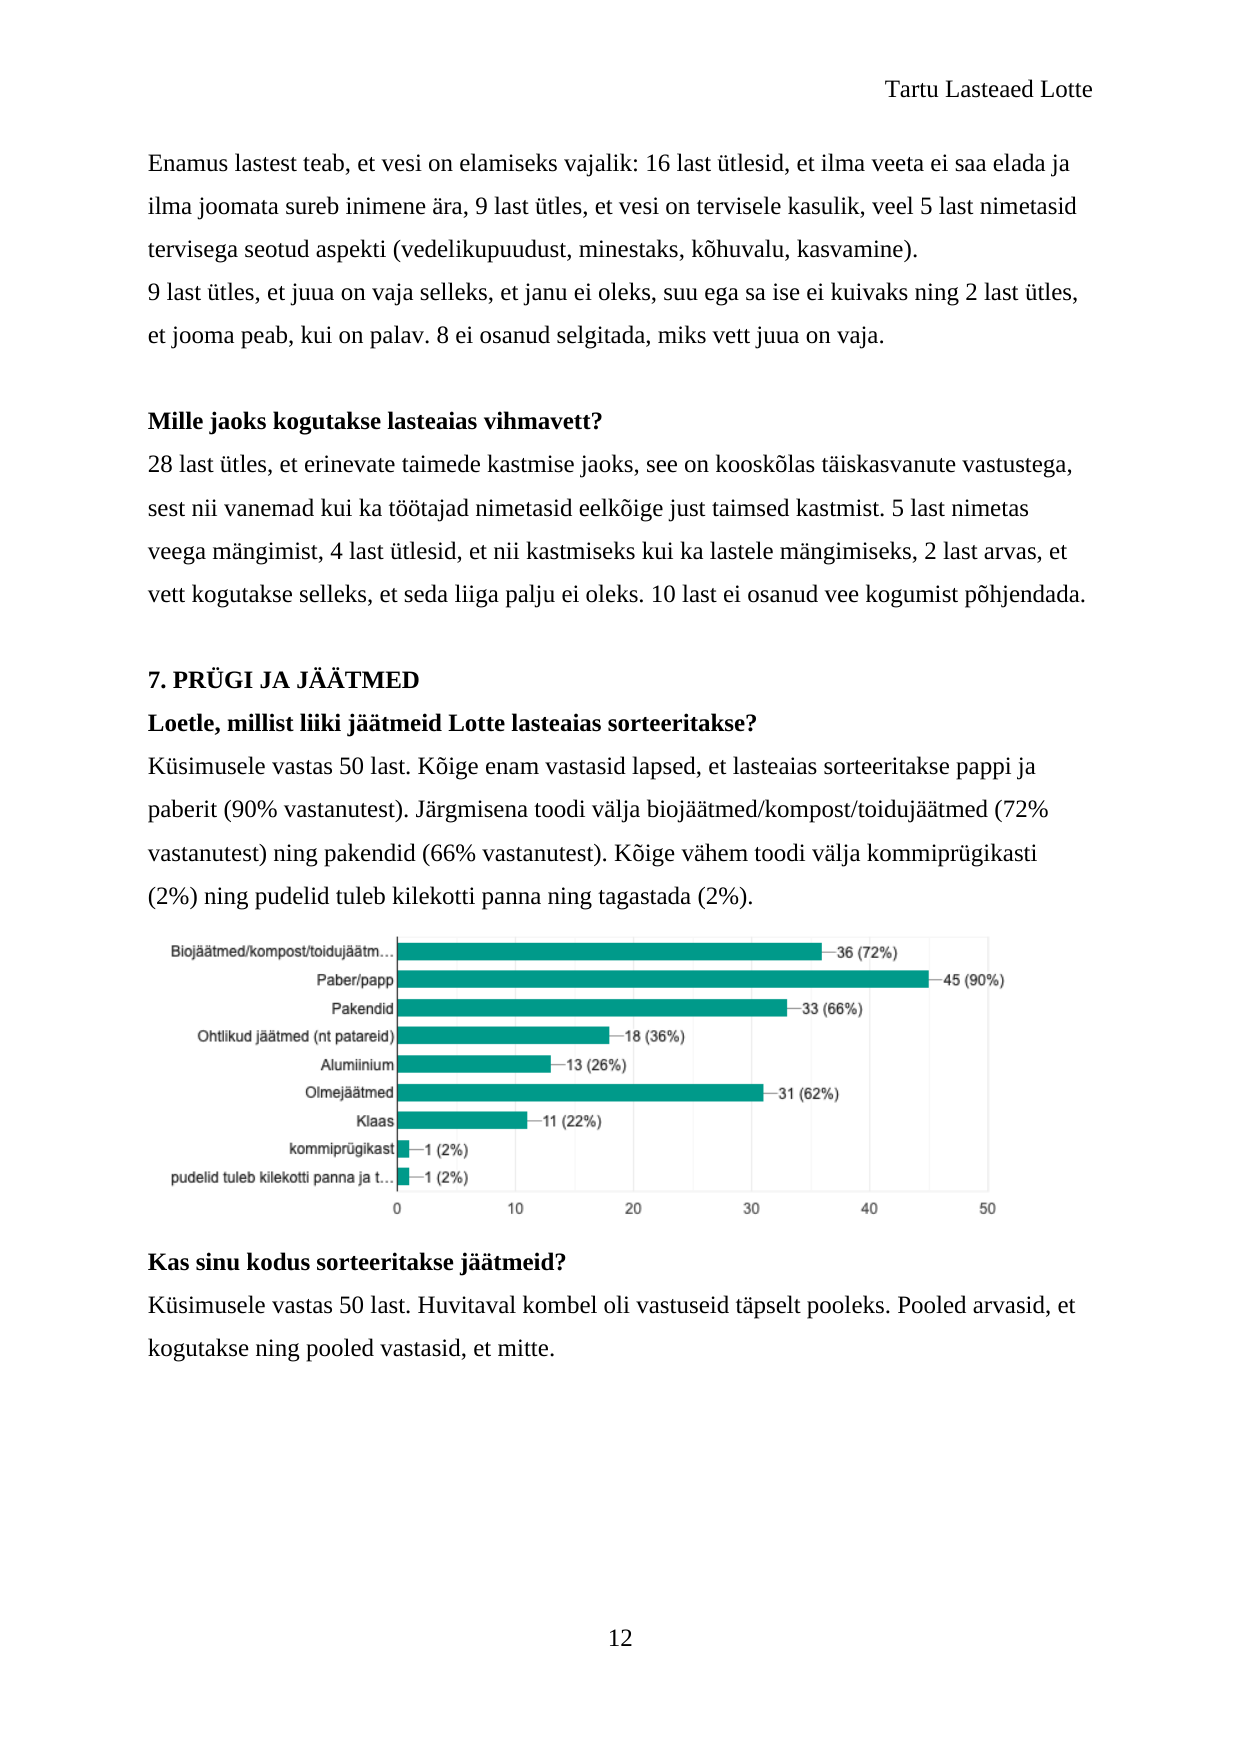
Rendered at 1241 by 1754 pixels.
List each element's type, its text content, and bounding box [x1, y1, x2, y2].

text Mille jaoks kogutakse lasteaias vihmavett? [148, 406, 1093, 435]
text 28 last ütles, et erinevate taimede kastmise jaoks, see on kooskõlas täiskasvanute vastustega, sest nii vanemad kui ka töötajad nimetasid eelkõige just taimsed kastmist. 5 last nimetas veega mängimist, 4 last ütlesid, et nii kastmiseks kui ka lastele mängimiseks, 2 last arvas, et vett kogutakse selleks, et seda liiga palju ei oleks. 10 last ei osanud vee kogumist põhjendada. [148, 449, 1093, 608]
text 9 last ütles, et juua on vaja selleks, et janu ei oleks, suu ega sa ise ei kuivaks ning 2 last ütles, et jooma peab, kui on palav. 8 ei osanud selgitada, miks vett juua on vaja. [148, 277, 1093, 349]
text Enamus lastest teab, et vesi on elamiseks vajalik: 16 last ütlesid, et ilma veeta ei saa elada ja ilma joomata sureb inimene ära, 9 last ütles, et vesi on tervisele kasulik, veel 5 last nimetasid tervisega seotud aspekti (vedelikupuudust, minestaks, kõhuvalu, kasvamine). [148, 148, 1093, 263]
text Küsimusele vastas 50 last. Huvitaval kombel oli vastuseid täpselt pooleks. Pooled arvasid, et kogutakse ning pooled vastasid, et mitte. [148, 1290, 1093, 1362]
picture [147, 923, 1047, 1234]
text Küsimusele vastas 50 last. Kõige enam vastasid lapsed, et lasteaias sorteeritakse pappi ja paberit (90% vastanutest). Järgmisena toodi välja biojäätmed/kompost/toidujäätmed (72% vastanutest) ning pakendid (66% vastanutest). Kõige vähem toodi välja kommiprügikasti (2%) ning pudelid tuleb kilekotti panna ning tagastada (2%). [148, 751, 1093, 909]
text Loetle, millist liiki jäätmeid Lotte lasteaias sorteeritakse? [148, 708, 1093, 737]
text Kas sinu kodus sorteeritakse jäätmeid? [148, 1247, 1093, 1276]
text 7. PRÜGI JA JÄÄTMED [148, 665, 1093, 694]
